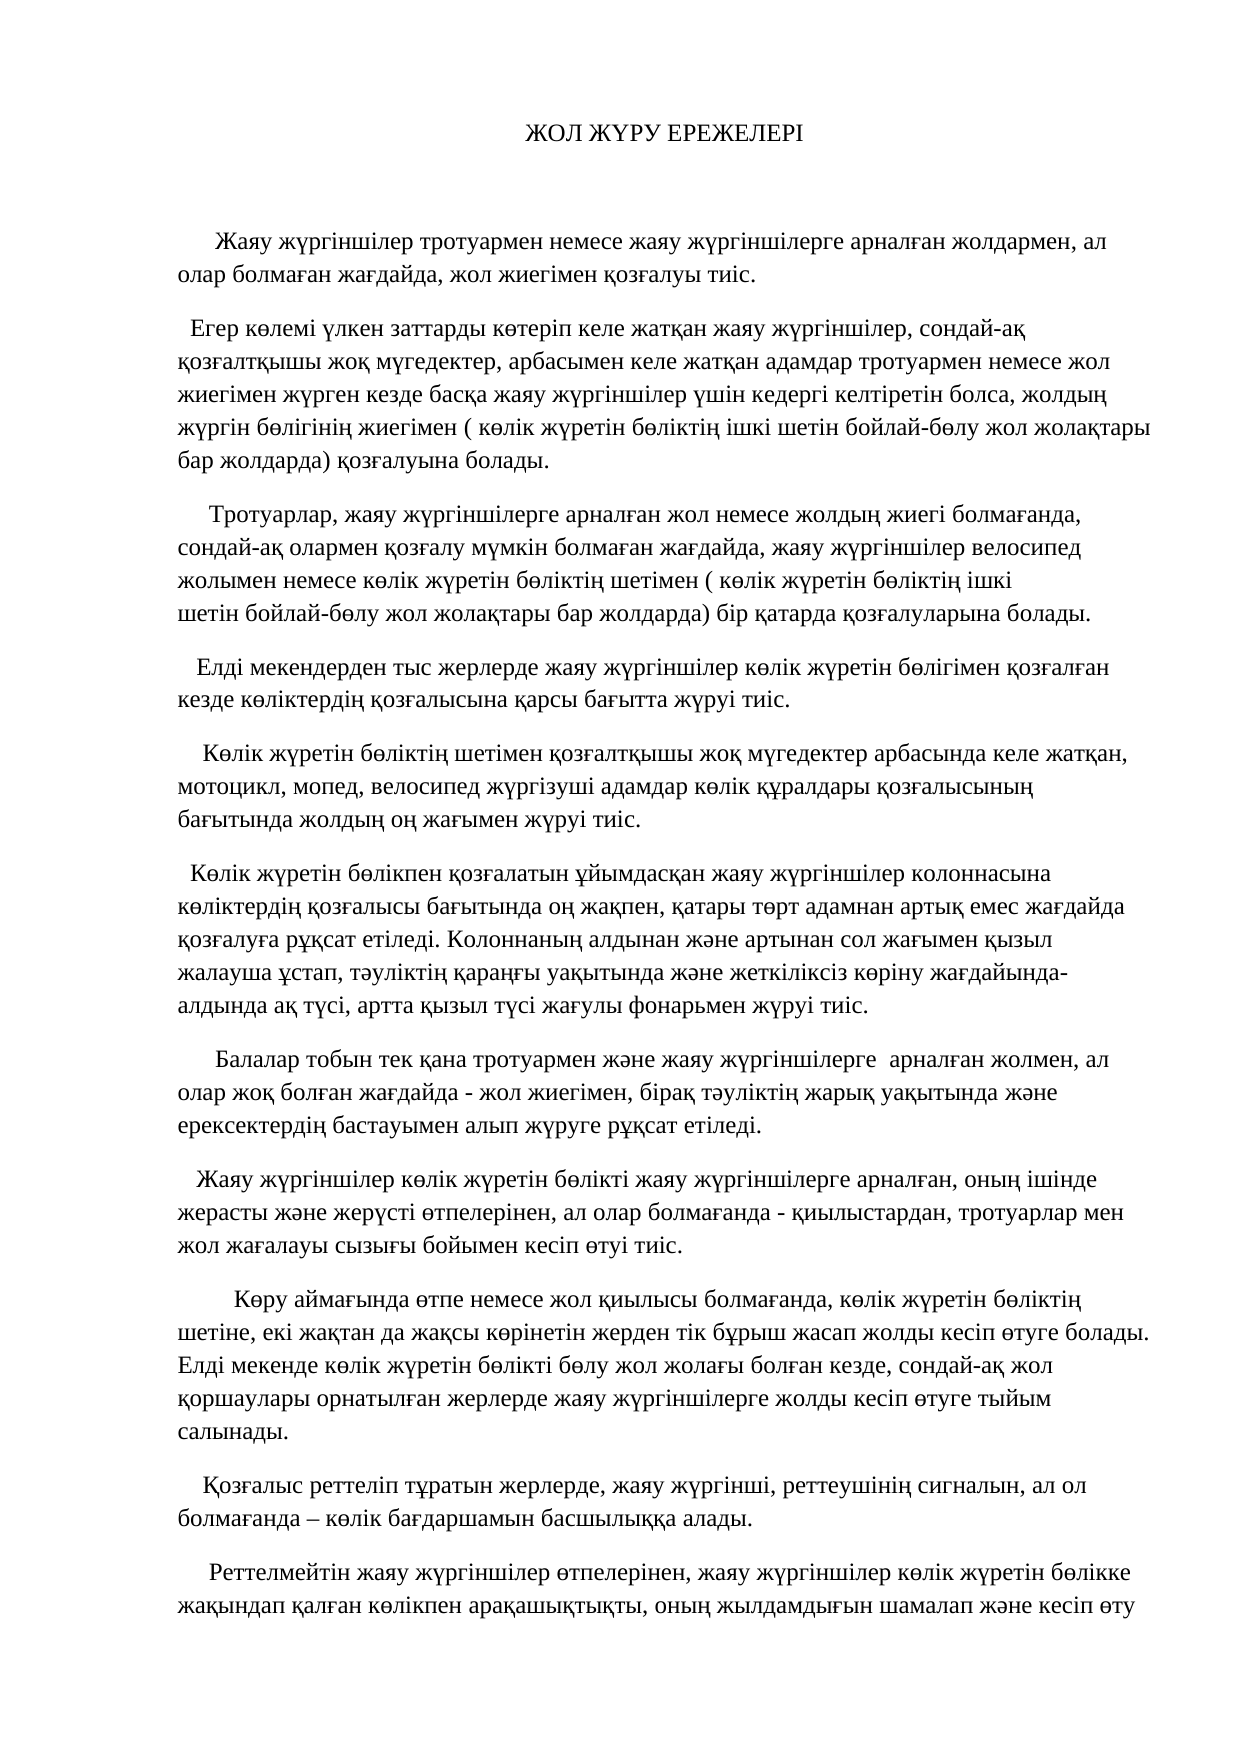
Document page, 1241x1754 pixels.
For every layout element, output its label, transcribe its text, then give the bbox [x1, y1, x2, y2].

text Көлік жүретін бөліктің шетімен қозғалтқышы жоқ мүгедектер арбасында келе жатқан, мотоцикл, мопед, велосипед жүргізуші адамдар көлік құралдары қозғалысының бағытында жолдың оң жағымен жүруі тиіс. [177, 738, 1152, 833]
text Жаяу жүргіншілер көлік жүретін бөлікті жаяу жүргіншілерге арналған, оның ішінде жерасты және жерүсті өтпелерінен, ал олар болмағанда - қиылыстардан, тротуарлар мен жол жағалауы сызығы бойымен кесіп өтуі тиіс. [177, 1164, 1152, 1259]
text ЖОЛ ЖҮРУ ЕРЕЖЕЛЕРІ [177, 118, 1152, 147]
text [177, 1557, 1152, 1619]
text Қозғалыс реттеліп тұратын жерлерде, жаяу жүргінші, реттеушінің сигналын, ал ол болмағанда – көлік бағдаршамын басшылыққа алады. [177, 1470, 1152, 1532]
text Елді мекендерден тыс жерлерде жаяу жүргіншілер көлік жүретін бөлігімен қозғалған кезде көліктердің қозғалысына қарсы бағытта жүруі тиіс. [177, 652, 1152, 713]
text Жаяу жүргіншілер тротуармен немесе жаяу жүргіншілерге арналған жолдармен, ал олар болмаған жағдайда, жол жиегімен қозғалуы тиіс. [177, 226, 1152, 288]
text Тротуарлар, жаяу жүргіншілерге арналған жол немесе жолдың жиегі болмағанда, сондай-ақ олармен қозғалу мүмкін болмаған жағдайда, жаяу жүргіншілер велосипед жолымен немесе көлік жүретін бөліктің шетімен ( көлік жүретін бөліктің ішкі шетін бойлай-бөлу жол жолақтары бар жолдарда) бір қатарда қозғалуларына болады. [177, 499, 1152, 626]
text Көру аймағында өтпе немесе жол қиылысы болмағанда, көлік жүретін бөліктің шетіне, екі жақтан да жақсы көрінетін жерден тік бұрыш жасап жолды кесіп өтуге болады. Елді мекенде көлік жүретін бөлікті бөлу жол жолағы болған кезде, сондай-ақ жол қоршаулары орнатылған жерлерде жаяу жүргіншілерге жолды кесіп өтуге тыйым салынады. [177, 1284, 1152, 1445]
text Егер көлемі үлкен заттарды көтеріп келе жатқан жаяу жүргіншілер, сондай-ақ қозғалтқышы жоқ мүгедектер, арбасымен келе жатқан адамдар тротуармен немесе жол жиегімен жүрген кезде басқа жаяу жүргіншілер үшін кедергі келтіретін болса, жолдың жүргін бөлігінің жиегімен ( көлік жүретін бөліктің ішкі шетін бойлай-бөлу жол жолақтары бар жолдарда) қозғалуына болады. [177, 313, 1152, 473]
text Балалар тобын тек қана тротуармен және жаяу жүргіншілерге арналған жолмен, ал олар жоқ болған жағдайда - жол жиегімен, бірақ тәуліктің жарық уақытында және ерексектердің бастауымен алып жүруге рұқсат етіледі. [177, 1044, 1152, 1139]
text Көлік жүретін бөлікпен қозғалатын ұйымдасқан жаяу жүргіншілер колоннасына көліктердің қозғалысы бағытында оң жақпен, қатары төрт адамнан артық емес жағдайда қозғалуға рұқсат етіледі. Колоннаның алдынан және артынан сол жағымен қызыл жалауша ұстап, тәуліктің қараңғы уақытында және жеткіліксіз көріну жағдайында- алдында ақ түсі, артта қызыл түсі жағулы фонарьмен жүруі тиіс. [177, 858, 1152, 1019]
